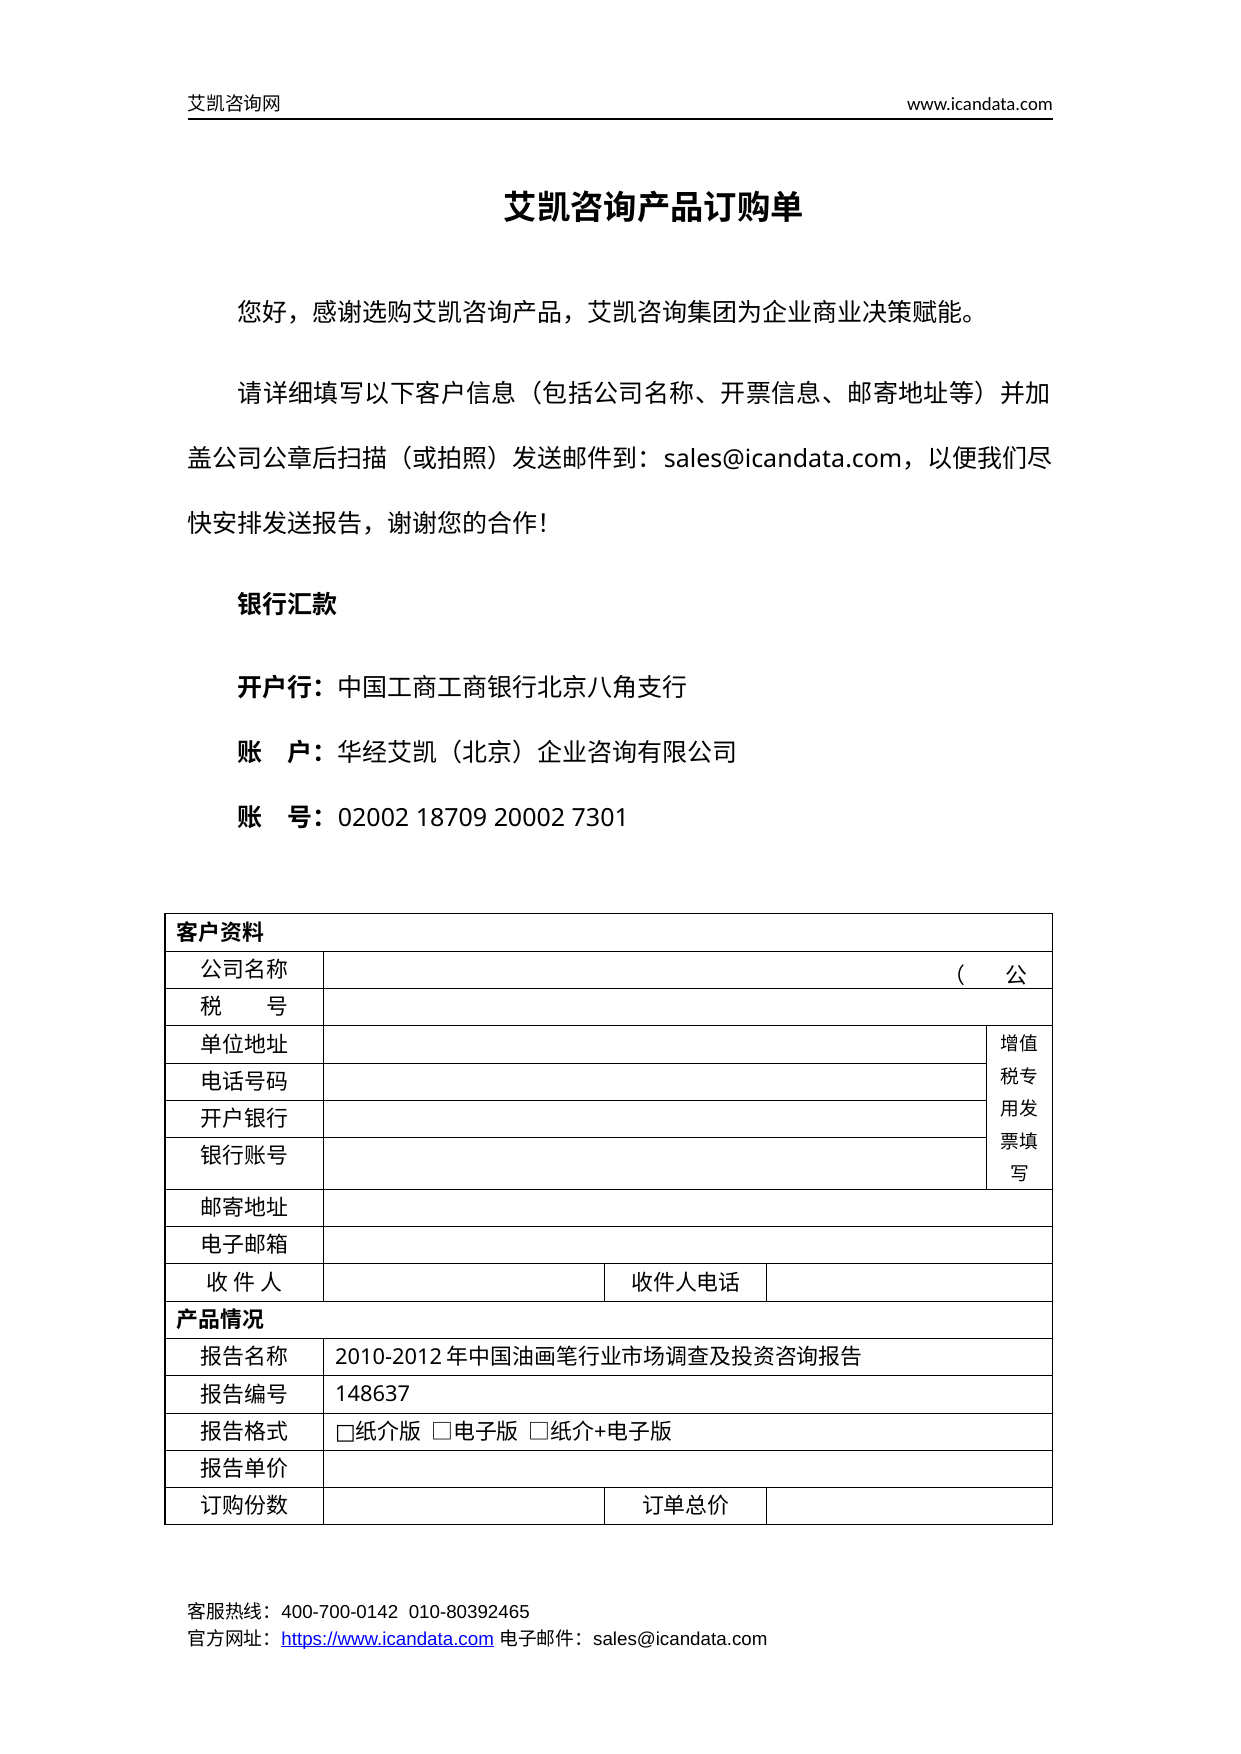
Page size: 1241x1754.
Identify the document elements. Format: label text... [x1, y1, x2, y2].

table_cell 报告单价 [166, 1451, 323, 1487]
text 您好，感谢选购艾凯咨询产品，艾凯咨询集团为企业商业决策赋能。 [187, 278, 1053, 343]
text 请详细填写以下客户信息（包括公司名称、开票信息、邮寄地址等）并加盖公司公章后扫描（或拍照）发送邮件到：sales@icandata.com，以便我们尽快安排发送报告，谢谢您的合作！ [187, 359, 1053, 554]
text 账 号：02002 18709 20002 7301 [187, 783, 1053, 848]
table_cell 收件人电话 [605, 1264, 766, 1301]
table_cell [767, 1264, 1052, 1301]
table_cell [324, 1190, 1052, 1226]
table_cell 148637 [324, 1376, 1052, 1412]
table_cell 银行账号 [166, 1138, 323, 1189]
table_cell 报告名称 [166, 1339, 323, 1375]
table_cell [324, 1101, 986, 1137]
table_cell [324, 1138, 986, 1189]
table_cell 电话号码 [166, 1064, 323, 1100]
table_cell [324, 952, 1052, 988]
table_cell 电子邮箱 [166, 1227, 323, 1263]
table_cell [324, 1227, 1052, 1263]
table_cell 订单总价 [605, 1488, 766, 1524]
table_cell [324, 1451, 1052, 1487]
table_cell 邮寄地址 [166, 1190, 323, 1226]
table_cell 产品情况 [166, 1302, 1052, 1338]
table_cell 报告编号 [166, 1376, 323, 1412]
table_cell 增值税专用发票填写 [987, 1026, 1052, 1189]
table_cell [767, 1488, 1052, 1524]
table_cell 收 件 人 [166, 1264, 323, 1301]
text 银行汇款 [187, 570, 1053, 635]
table_cell 单位地址 [166, 1026, 323, 1062]
table_cell 2010-2012年中国油画笔行业市场调查及投资咨询报告 [324, 1339, 1052, 1375]
table_cell [324, 1264, 604, 1301]
table_cell [324, 989, 1052, 1025]
table_cell [324, 1026, 986, 1062]
table_cell [324, 1488, 604, 1524]
table_cell 公司名称 [166, 952, 323, 988]
table_cell 税 号 [166, 989, 323, 1025]
table_cell 开户银行 [166, 1101, 323, 1137]
table_header 客户资料 [166, 914, 1052, 951]
table_cell [324, 1064, 986, 1100]
table_cell 订购份数 [166, 1488, 323, 1524]
table_cell 报告格式 [166, 1414, 323, 1450]
table_cell □纸介版 □电子版 □纸介+电子版 [324, 1414, 1052, 1450]
text 账 户：华经艾凯（北京）企业咨询有限公司 [187, 718, 1053, 783]
text 开户行：中国工商工商银行北京八角支行 [187, 653, 1053, 718]
text 艾凯咨询产品订购单 [187, 172, 1053, 237]
